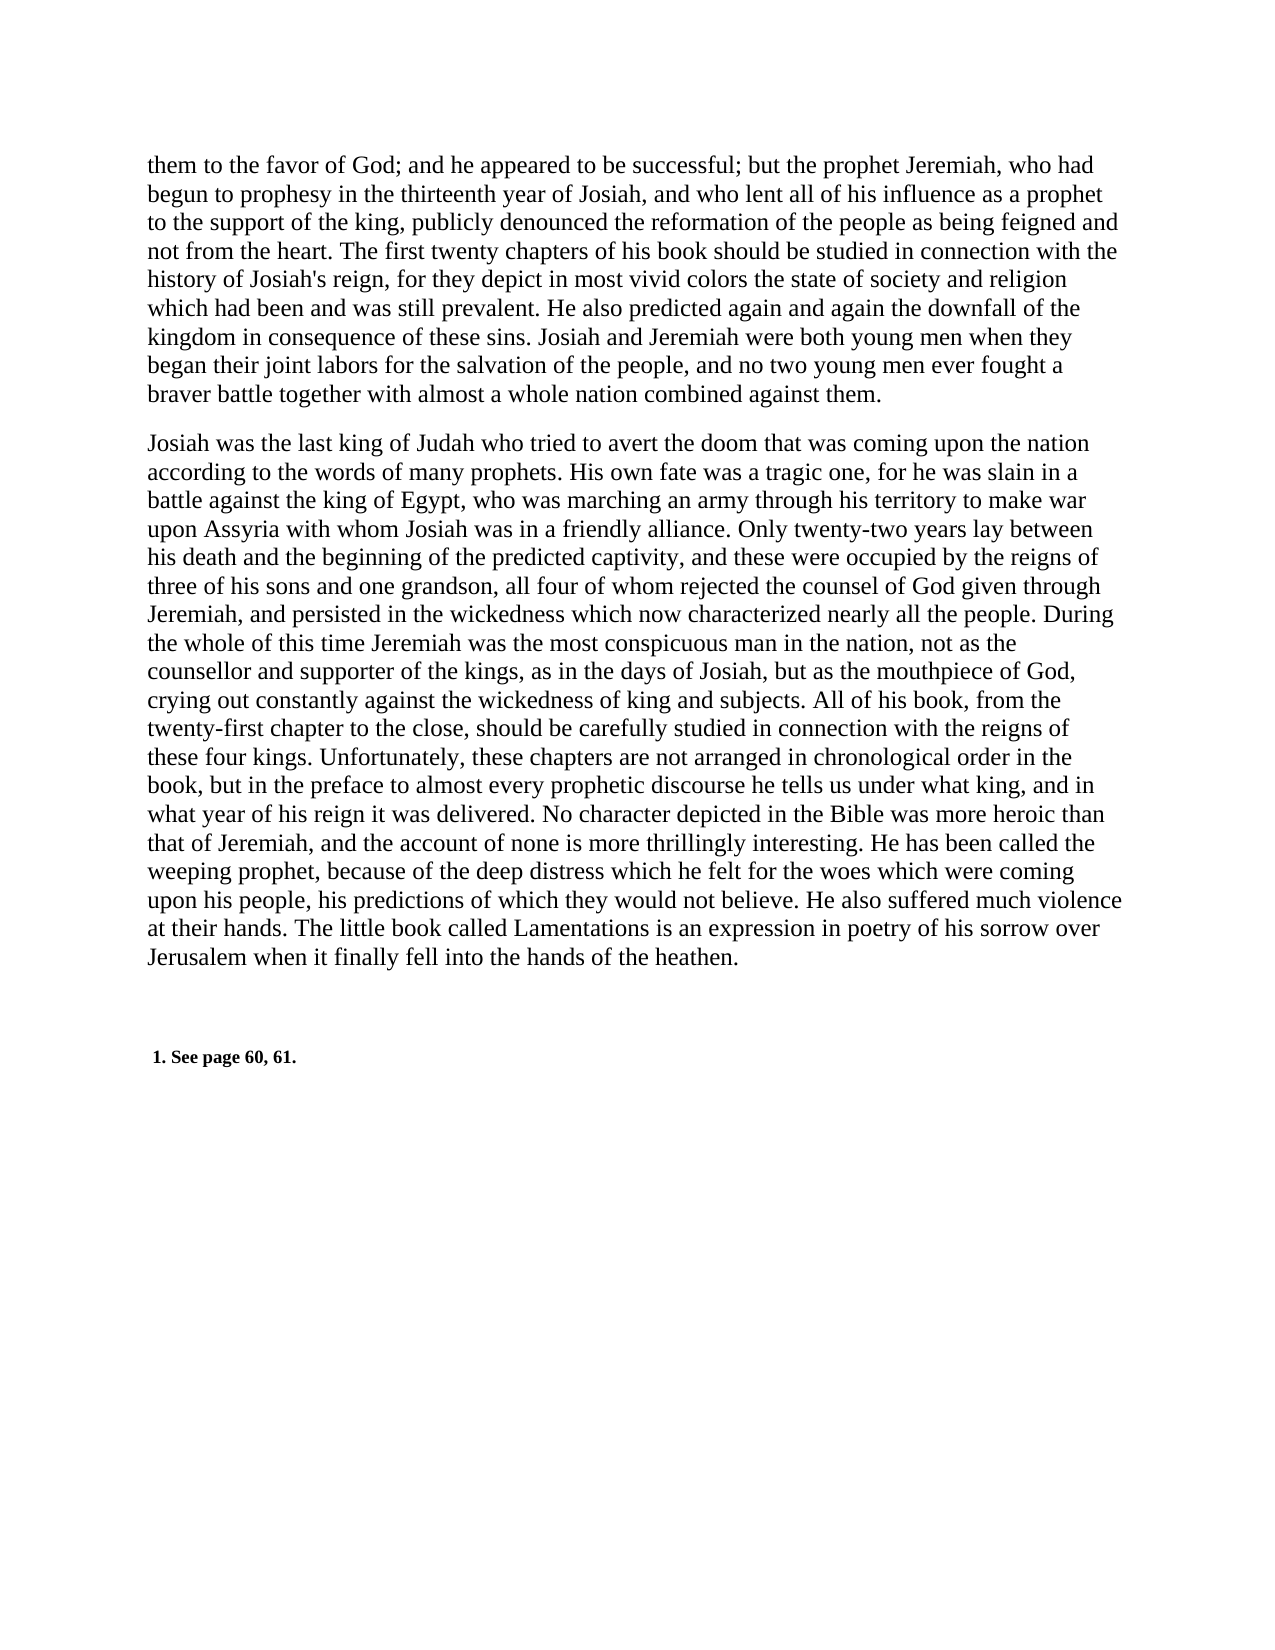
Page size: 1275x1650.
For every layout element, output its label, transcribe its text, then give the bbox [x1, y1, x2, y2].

text them to the favor of God; and he appeared to be successful; but the prophet Jeremiah, who had begun to prophesy in the thirteenth year of Josiah, and who lent all of his influence as a prophet to the support of the king, publicly denounced the reformation of the people as being feigned and not from the heart. The first twenty chapters of his book should be studied in connection with the history of Josiah's reign, for they depict in most vivid colors the state of society and religion which had been and was still prevalent. He also predicted again and again the downfall of the kingdom in consequence of these sins. Josiah and Jeremiah were both young men when they began their joint labors for the salvation of the people, and no two young men ever fought a braver battle together with almost a whole nation combined against them. [147, 151, 1123, 408]
text Josiah was the last king of Judah who tried to avert the doom that was coming upon the nation according to the words of many prophets. His own fate was a tragic one, for he was slain in a battle against the king of Egypt, who was marching an army through his territory to make war upon Assyria with whom Josiah was in a friendly alliance. Only twenty-two years lay between his death and the beginning of the predicted captivity, and these were occupied by the reigns of three of his sons and one grandson, all four of whom rejected the counsel of God given through Jeremiah, and persisted in the wickedness which now characterized nearly all the people. During the whole of this time Jeremiah was the most conspicuous man in the nation, not as the counsellor and supporter of the kings, as in the days of Josiah, but as the mouthpiece of God, crying out constantly against the wickedness of king and subjects. All of his book, from the twenty-first chapter to the close, should be carefully studied in connection with the reigns of these four kings. Unfortunately, these chapters are not arranged in chronological order in the book, but in the preface to almost every prophetic discourse he tells us under what king, and in what year of his reign it was delivered. No character depicted in the Bible was more heroic than that of Jeremiah, and the account of none is more thrillingly interesting. He has been called the weeping prophet, because of the deep distress which he felt for the woes which were coming upon his people, his predictions of which they would not believe. He also suffered much violence at their hands. The little book called Lamentations is an expression in poetry of his sorrow over Jerusalem when it finally fell into the hands of the heathen. [147, 429, 1123, 971]
